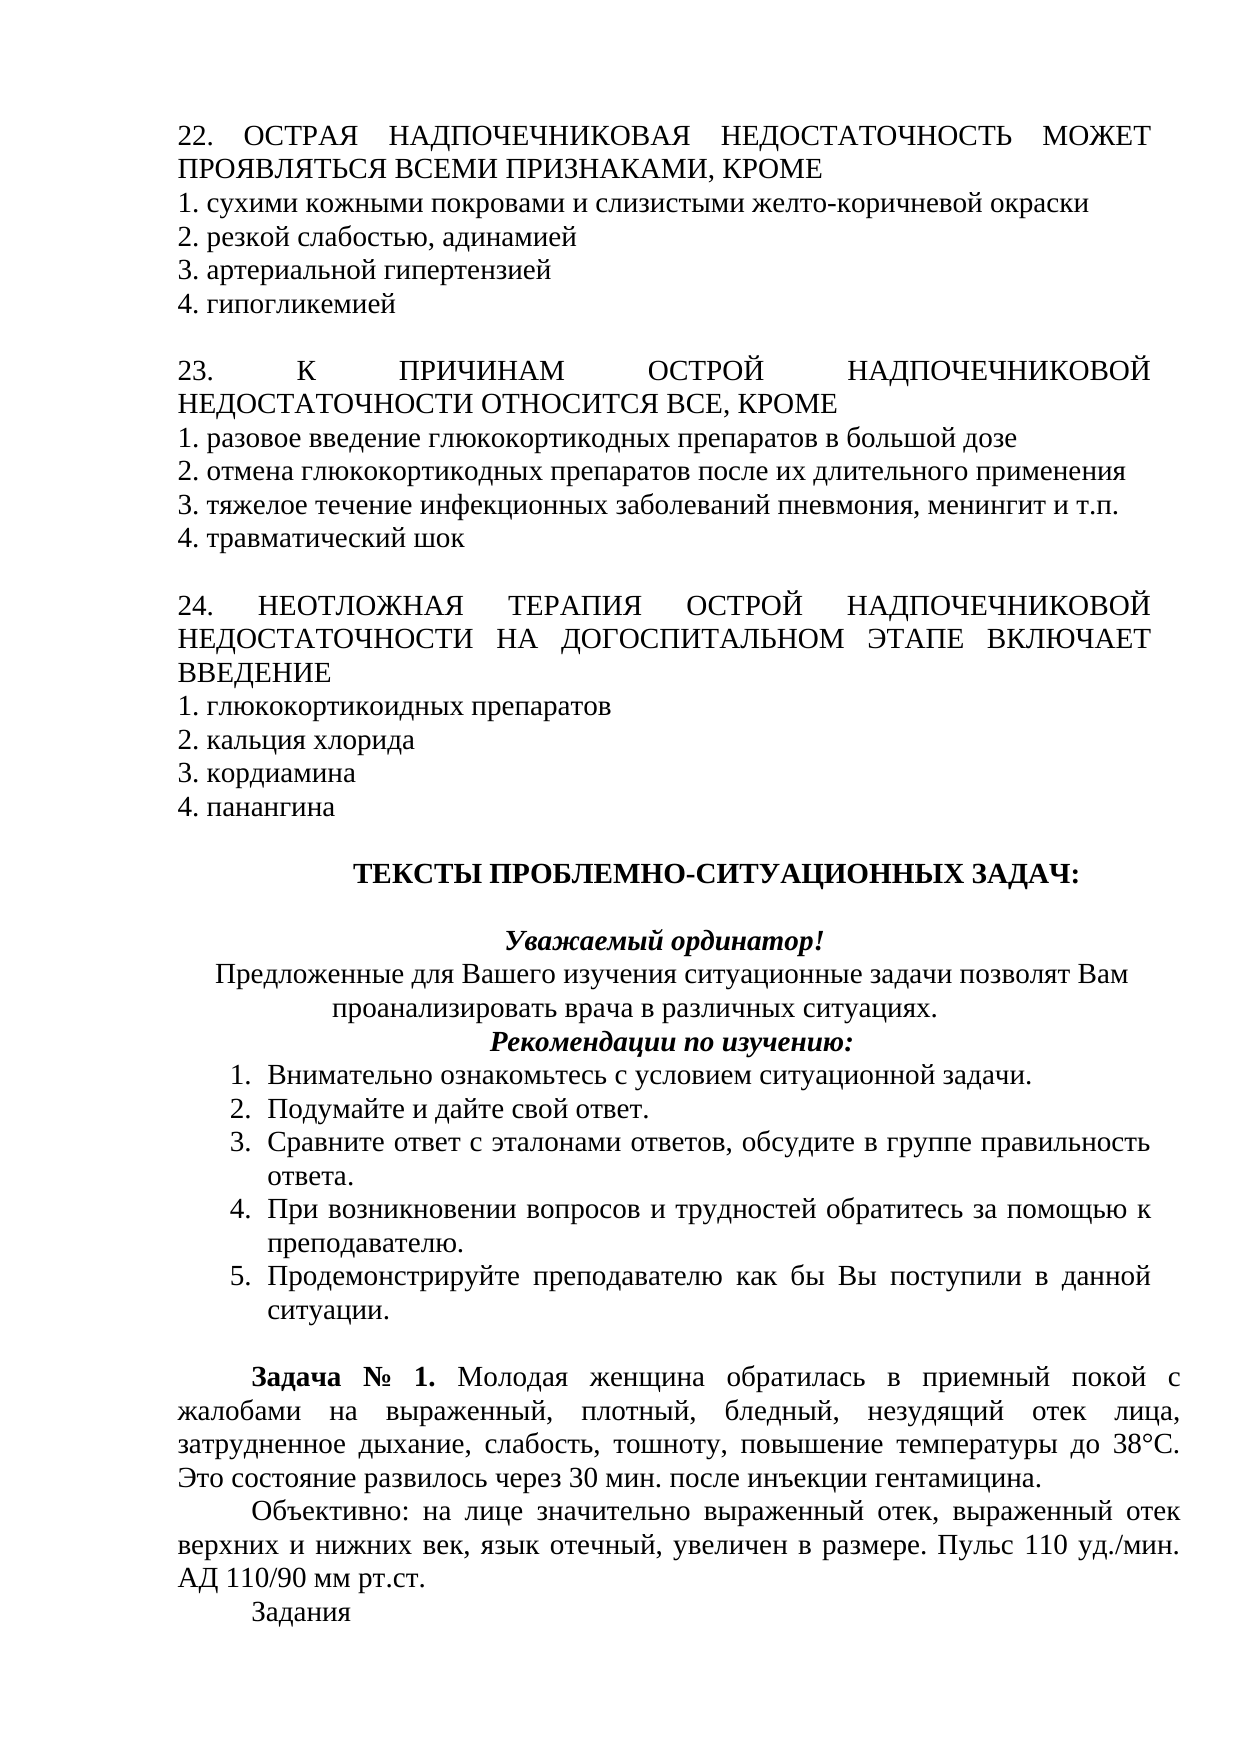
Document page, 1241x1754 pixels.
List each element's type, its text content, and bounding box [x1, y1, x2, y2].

text 3. тяжелое течение инфекционных заболеваний пневмония, менингит и т.п. [177, 487, 1152, 521]
text Задача № 1. Молодая женщина обратилась в приемный покой с жалобами на выраженный, плотный, бледный, незудящий отек лица, затрудненное дыхание, слабость, тошноту, повышение температуры до 38°С. Это состояние развилось через 30 мин. после инъекции гентамицина. [177, 1359, 1181, 1493]
text 4. панангина [177, 789, 1152, 822]
text 22. ОСТРАЯ НАДПОЧЕЧНИКОВАЯ НЕДОСТАТОЧНОСТЬ МОЖЕТ ПРОЯВЛЯТЬСЯ ВСЕМИ ПРИЗНАКАМИ, КРОМЕ [177, 118, 1152, 185]
list Сравните ответ с эталонами ответов, обсудите в группе правильность ответа. [229, 1124, 1152, 1191]
list При возникновении вопросов и трудностей обратитесь за помощью к преподавателю. [229, 1191, 1152, 1258]
text 1. разовое введение глюкокортикодных препаратов в большой дозе [177, 420, 1152, 453]
text 3. кордиамина [177, 755, 1152, 789]
text 23. К ПРИЧИНАМ ОСТРОЙ НАДПОЧЕЧНИКОВОЙ НЕДОСТАТОЧНОСТИ ОТНОСИТСЯ ВСЕ, КРОМЕ [177, 353, 1152, 420]
text Уважаемый ординатор! [177, 923, 1152, 957]
text Задания [177, 1594, 1181, 1627]
text 3. артериальной гипертензией [177, 252, 1152, 286]
text 4. травматический шок [177, 521, 1152, 554]
text 2. резкой слабостью, адинамией [177, 219, 1152, 252]
text 1. сухими кожными покровами и слизистыми желто-коричневой окраски [177, 185, 1152, 219]
text Рекомендации по изучению: [118, 1024, 1152, 1057]
list Внимательно ознакомьтесь с условием ситуационной задачи. [229, 1057, 1152, 1091]
text Предложенные для Вашего изучения ситуационные задачи позволят Вам проанализировать врача в различных ситуациях. [118, 957, 1152, 1024]
text ТЕКСТЫ ПРОБЛЕМНО-СИТУАЦИОННЫХ ЗАДАЧ: [252, 856, 1181, 889]
list Подумайте и дайте свой ответ. [229, 1091, 1152, 1124]
text 2. кальция хлорида [177, 722, 1152, 755]
text 2. отмена глюкокортикодных препаратов после их длительного применения [177, 453, 1152, 487]
list Продемонстрируйте преподавателю как бы Вы поступили в данной ситуации. [229, 1258, 1152, 1326]
text 24. НЕОТЛОЖНАЯ ТЕРАПИЯ ОСТРОЙ НАДПОЧЕЧНИКОВОЙ НЕДОСТАТОЧНОСТИ НА ДОГОСПИТАЛЬНОМ ЭТАПЕ ВКЛЮЧАЕТ ВВЕДЕНИЕ [177, 588, 1152, 688]
text 4. гипогликемией [177, 286, 1152, 319]
text Объективно: на лице значительно выраженный отек, выраженный отек верхних и нижних век, язык отечный, увеличен в размере. Пульс 110 уд./мин. АД 110/90 мм рт.ст. [177, 1493, 1181, 1594]
text 1. глюкокортикоидных препаратов [177, 688, 1152, 722]
